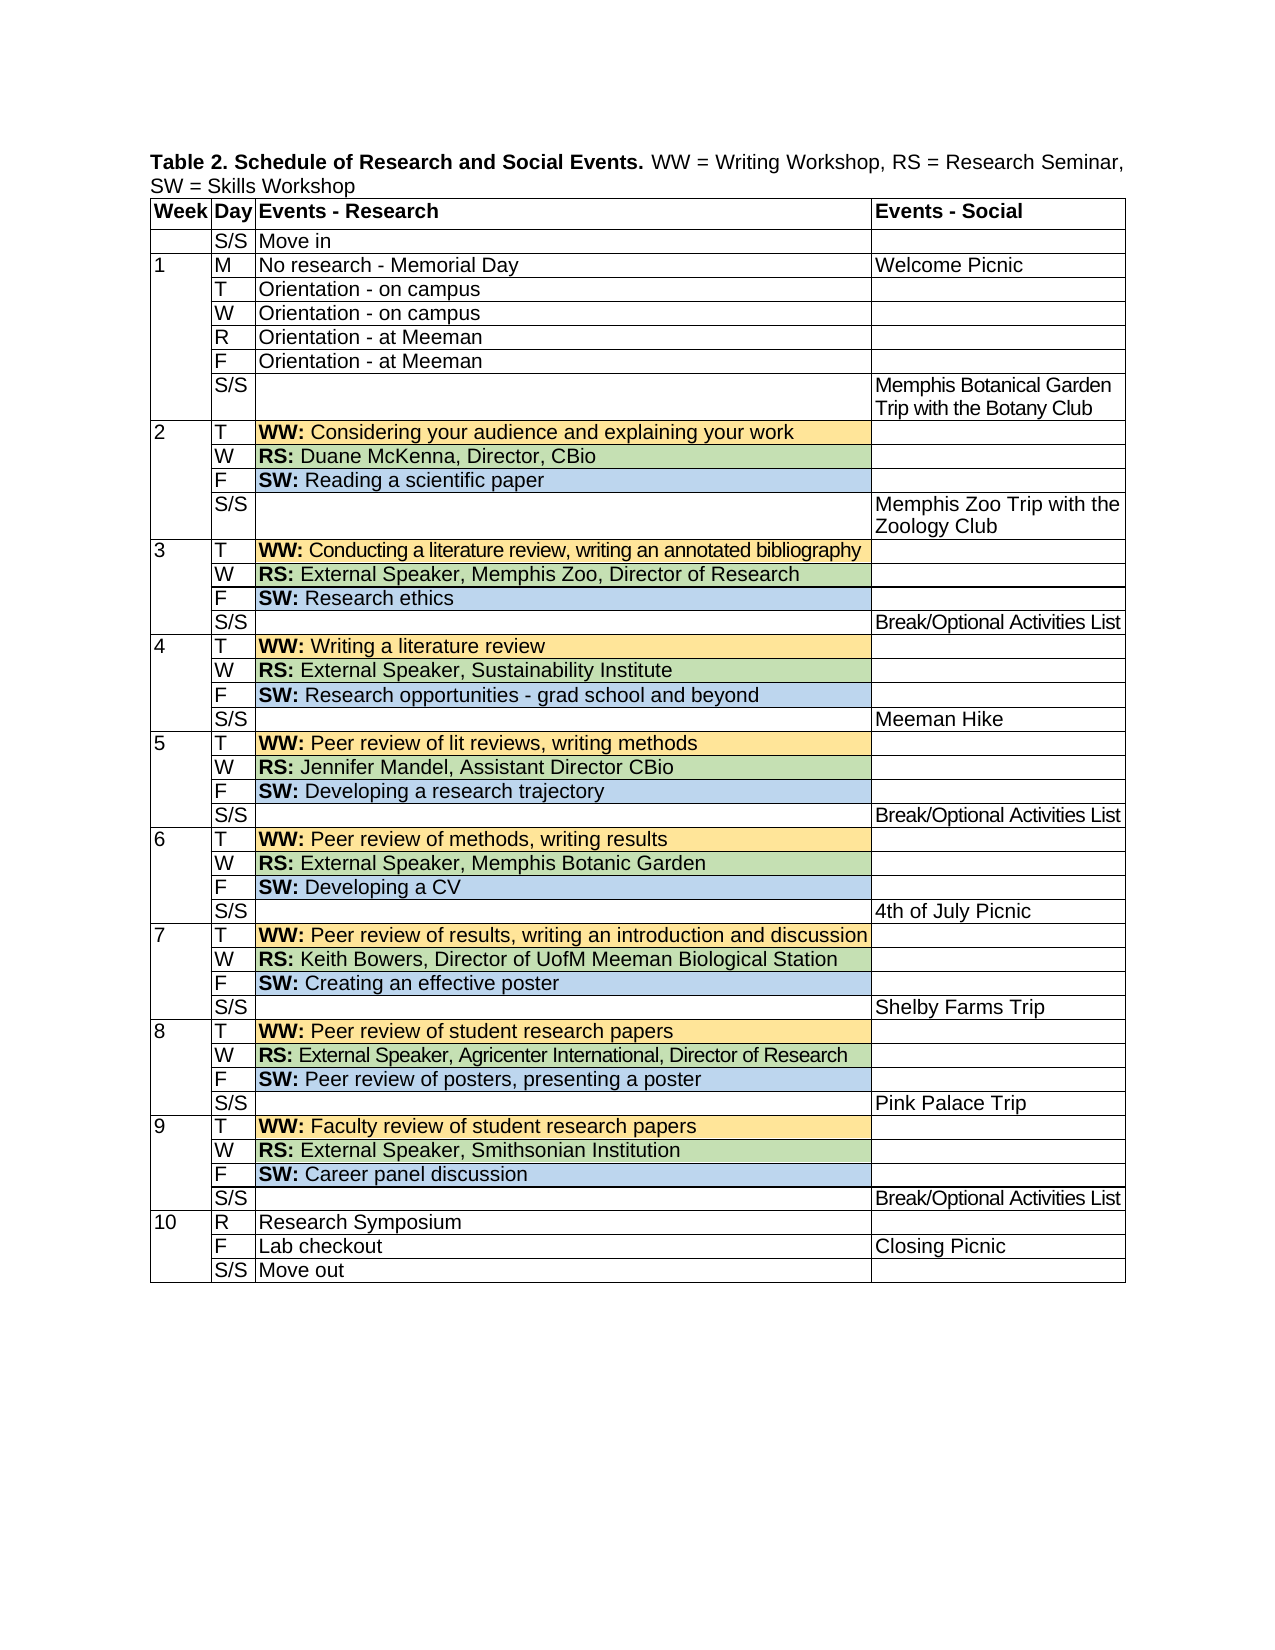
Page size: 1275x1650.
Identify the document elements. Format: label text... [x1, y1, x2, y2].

table_cell W [212, 564, 255, 586]
table_header Day [212, 199, 255, 229]
table_cell WW: Writing a literature review [256, 635, 871, 658]
table_cell WW: Peer review of lit reviews, writing methods [256, 732, 871, 755]
table_cell 10 [151, 1211, 211, 1282]
table_cell T [212, 278, 255, 301]
table_cell S/S [212, 996, 255, 1019]
table_cell [256, 493, 871, 538]
table_cell S/S [212, 611, 255, 634]
table_cell [256, 996, 871, 1019]
table_cell Meeman Hike [872, 708, 1125, 731]
table_cell S/S [212, 804, 255, 827]
table_cell Memphis Botanical Garden Trip with the Botany Club [872, 374, 1125, 420]
table_cell F [212, 469, 255, 492]
table_cell [872, 564, 1125, 586]
table_cell RS: Keith Bowers, Director of UofM Meeman Biological Station [256, 948, 871, 971]
table_cell T [212, 421, 255, 444]
table_cell WW: Considering your audience and explaining your work [256, 421, 871, 444]
table_cell F [212, 1164, 255, 1186]
table_cell WW: Peer review of student research papers [256, 1020, 871, 1043]
table_cell Orientation - at Meeman [256, 350, 871, 373]
table_cell W [212, 948, 255, 971]
table_cell M [212, 254, 255, 277]
table_cell SW: Reading a scientific paper [256, 469, 871, 492]
table_cell WW: Conducting a literature review, writing an annotated bibliography [256, 540, 871, 562]
table_cell T [212, 828, 255, 851]
table_cell RS: External Speaker, Smithsonian Institution [256, 1140, 871, 1162]
table_cell W [212, 852, 255, 875]
table_cell WW: Peer review of methods, writing results [256, 828, 871, 851]
table_cell RS: External Speaker, Memphis Zoo, Director of Research [256, 564, 871, 586]
table_cell [256, 708, 871, 731]
table_cell Orientation - on campus [256, 278, 871, 301]
table_cell F [212, 350, 255, 373]
table_cell F [212, 1235, 255, 1258]
table_cell F [212, 876, 255, 899]
table_cell [872, 780, 1125, 803]
table_cell S/S [212, 1259, 255, 1282]
table_cell No research - Memorial Day [256, 254, 871, 277]
table_cell Shelby Farms Trip [872, 996, 1125, 1019]
table_cell [872, 948, 1125, 971]
table_cell [256, 1188, 871, 1210]
table_cell [872, 469, 1125, 492]
table_cell WW: Peer review of results, writing an introduction and discussion [256, 924, 871, 947]
table_cell [872, 1068, 1125, 1091]
table_cell S/S [212, 900, 255, 923]
table_cell T [212, 540, 255, 562]
table_cell Welcome Picnic [872, 254, 1125, 277]
table_cell T [212, 924, 255, 947]
table_cell R [212, 326, 255, 349]
table_cell 7 [151, 924, 211, 1019]
table_cell SW: Career panel discussion [256, 1164, 871, 1186]
table_cell [872, 230, 1125, 253]
table_cell Closing Picnic [872, 1235, 1125, 1258]
table_cell [872, 852, 1125, 875]
table_cell 4th of July Picnic [872, 900, 1125, 923]
table_cell [151, 230, 211, 253]
table_cell S/S [212, 230, 255, 253]
table_cell Move in [256, 230, 871, 253]
table_cell S/S [212, 493, 255, 538]
table_cell 3 [151, 540, 211, 634]
table_cell [872, 924, 1125, 947]
table_cell W [212, 659, 255, 682]
table_header Week [151, 199, 211, 229]
table_cell [872, 1044, 1125, 1067]
table_cell [256, 611, 871, 634]
table_cell [872, 278, 1125, 301]
table_cell [256, 804, 871, 827]
table_cell 1 [151, 254, 211, 420]
table_cell [872, 1116, 1125, 1138]
table_cell [872, 876, 1125, 899]
table_cell Orientation - at Meeman [256, 326, 871, 349]
table_cell 6 [151, 828, 211, 923]
table_cell RS: External Speaker, Agricenter International, Director of Research [256, 1044, 871, 1067]
table_cell F [212, 972, 255, 995]
table_cell [256, 374, 871, 420]
table_cell [872, 350, 1125, 373]
table_cell [872, 683, 1125, 707]
table_cell SW: Creating an effective poster [256, 972, 871, 995]
table_cell Research Symposium [256, 1211, 871, 1234]
table_cell W [212, 756, 255, 779]
table_cell [256, 900, 871, 923]
table_cell [872, 540, 1125, 562]
table_cell RS: Jennifer Mandel, Assistant Director CBio [256, 756, 871, 779]
table_cell R [212, 1211, 255, 1234]
table_cell RS: Duane McKenna, Director, CBio [256, 445, 871, 468]
table_cell T [212, 1020, 255, 1043]
table_cell 4 [151, 635, 211, 731]
table_cell [872, 659, 1125, 682]
table_cell RS: External Speaker, Sustainability Institute [256, 659, 871, 682]
table_cell [872, 1140, 1125, 1162]
table_cell S/S [212, 1092, 255, 1114]
table_cell W [212, 445, 255, 468]
table_cell [872, 732, 1125, 755]
table_cell RS: External Speaker, Memphis Botanic Garden [256, 852, 871, 875]
table_cell Orientation - on campus [256, 302, 871, 325]
table_cell [872, 326, 1125, 349]
table_cell Move out [256, 1259, 871, 1282]
table_cell Pink Palace Trip [872, 1092, 1125, 1114]
table_cell F [212, 683, 255, 707]
table_cell W [212, 302, 255, 325]
table_cell [872, 1020, 1125, 1043]
table_cell 5 [151, 732, 211, 827]
table_cell F [212, 780, 255, 803]
table_cell [872, 445, 1125, 468]
table_cell SW: Research ethics [256, 588, 871, 610]
table_cell [872, 421, 1125, 444]
table_cell [872, 1164, 1125, 1186]
table_cell Memphis Zoo Trip with the Zoology Club [872, 493, 1125, 538]
table_cell [872, 1211, 1125, 1234]
table_header Events - Social [872, 199, 1125, 229]
table_cell [256, 1092, 871, 1114]
table_cell S/S [212, 708, 255, 731]
table_cell [872, 972, 1125, 995]
table_cell W [212, 1140, 255, 1162]
table_cell F [212, 1068, 255, 1091]
table_cell W [212, 1044, 255, 1067]
table_cell T [212, 732, 255, 755]
table_cell [872, 756, 1125, 779]
table_cell [872, 828, 1125, 851]
table_cell T [212, 1116, 255, 1138]
text Table 2. Schedule of Research and Social Events. WW = Writing Workshop, RS = Research Seminar, SW = Skills Workshop [150, 150, 1125, 198]
table_cell Lab checkout [256, 1235, 871, 1258]
table_cell Break/Optional Activities List [872, 804, 1125, 827]
table_cell F [212, 588, 255, 610]
table_cell S/S [212, 374, 255, 420]
table_cell [872, 1259, 1125, 1282]
table_cell SW: Developing a research trajectory [256, 780, 871, 803]
table_cell T [212, 635, 255, 658]
table_cell SW: Peer review of posters, presenting a poster [256, 1068, 871, 1091]
table_cell Break/Optional Activities List [872, 1188, 1125, 1210]
table_cell Break/Optional Activities List [872, 611, 1125, 634]
table_cell 9 [151, 1116, 211, 1210]
table_cell 8 [151, 1020, 211, 1114]
table_cell [872, 588, 1125, 610]
table_cell WW: Faculty review of student research papers [256, 1116, 871, 1138]
table_cell SW: Developing a CV [256, 876, 871, 899]
table_cell SW: Research opportunities - grad school and beyond [256, 683, 871, 707]
table_cell S/S [212, 1188, 255, 1210]
table_cell [872, 635, 1125, 658]
table_cell 2 [151, 421, 211, 538]
table_cell [872, 302, 1125, 325]
table_header Events - Research [256, 199, 871, 229]
